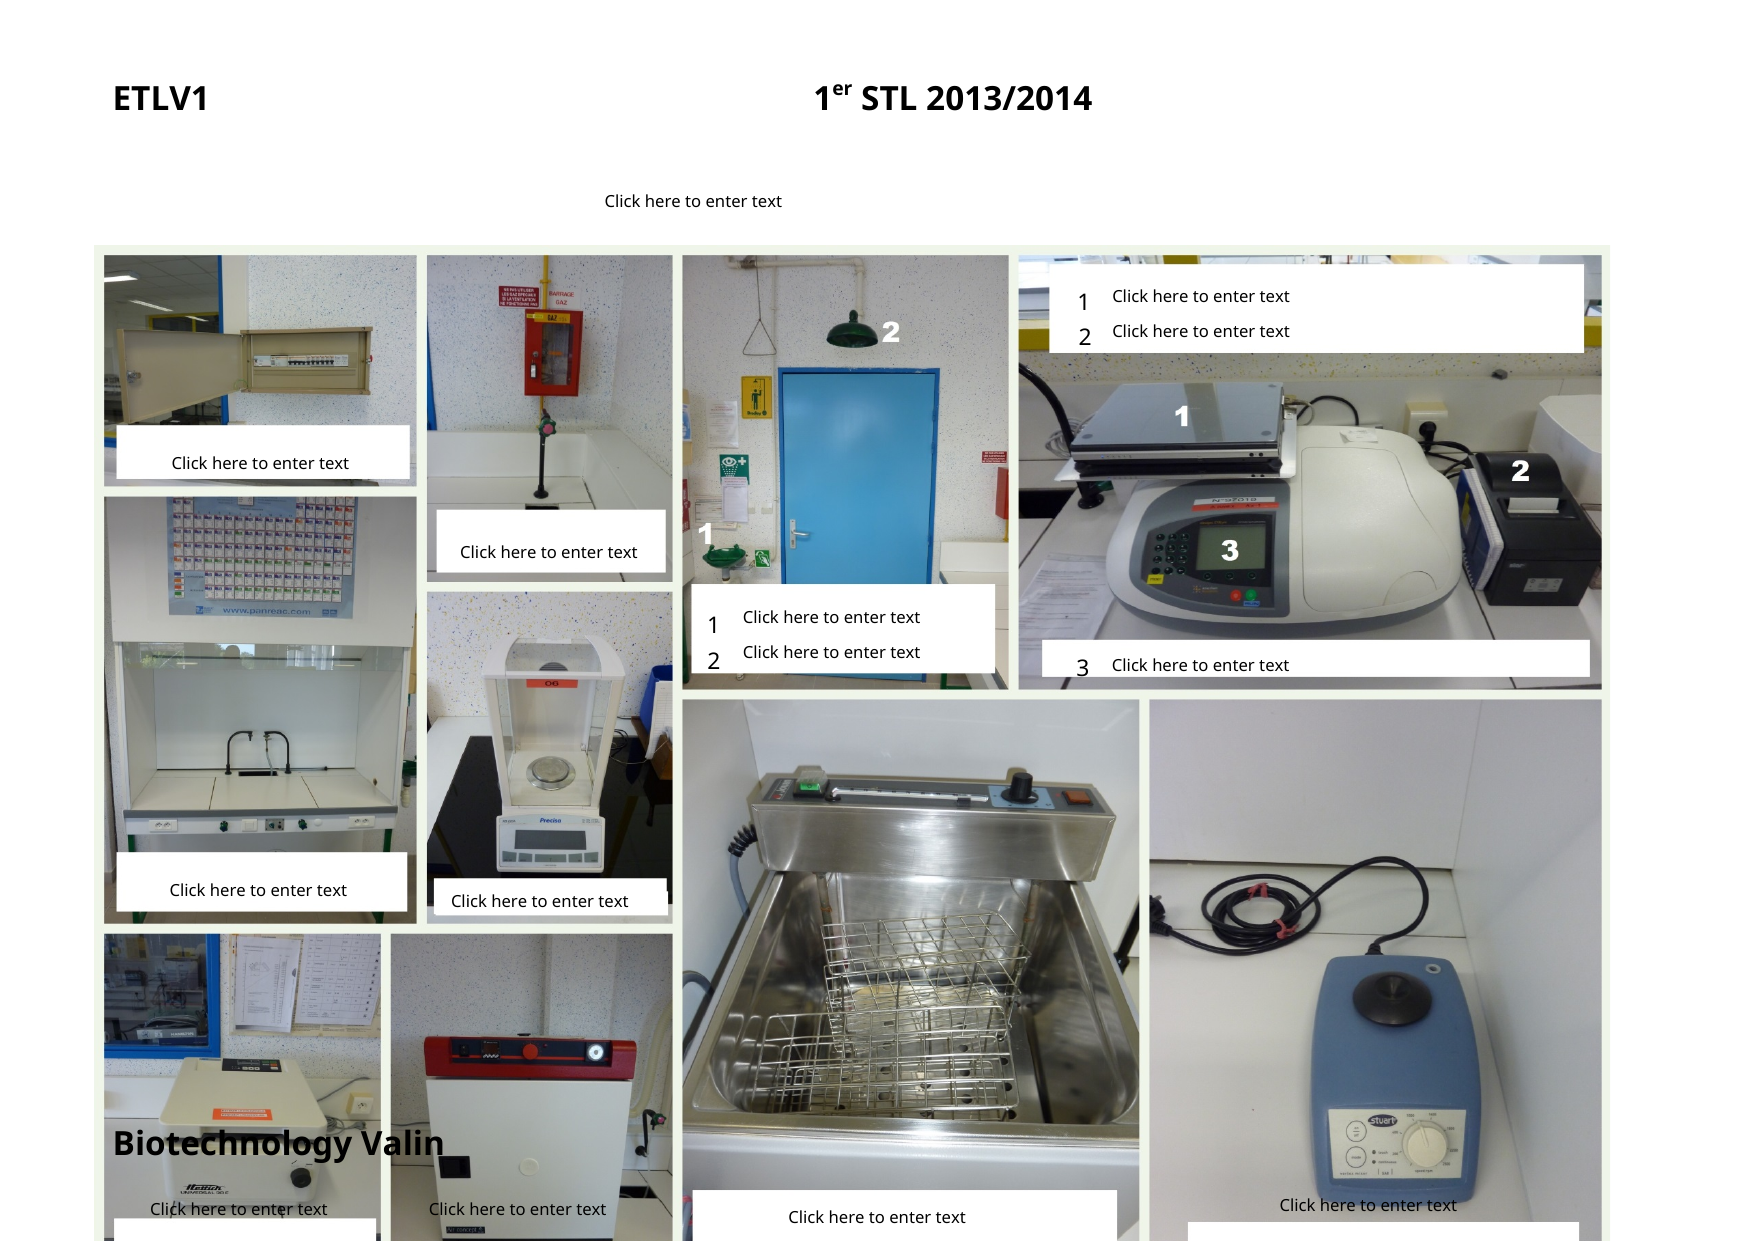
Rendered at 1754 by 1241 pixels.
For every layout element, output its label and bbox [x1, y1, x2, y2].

picture [94, 245, 1611, 1241]
table_cell [101, 505, 419, 589]
